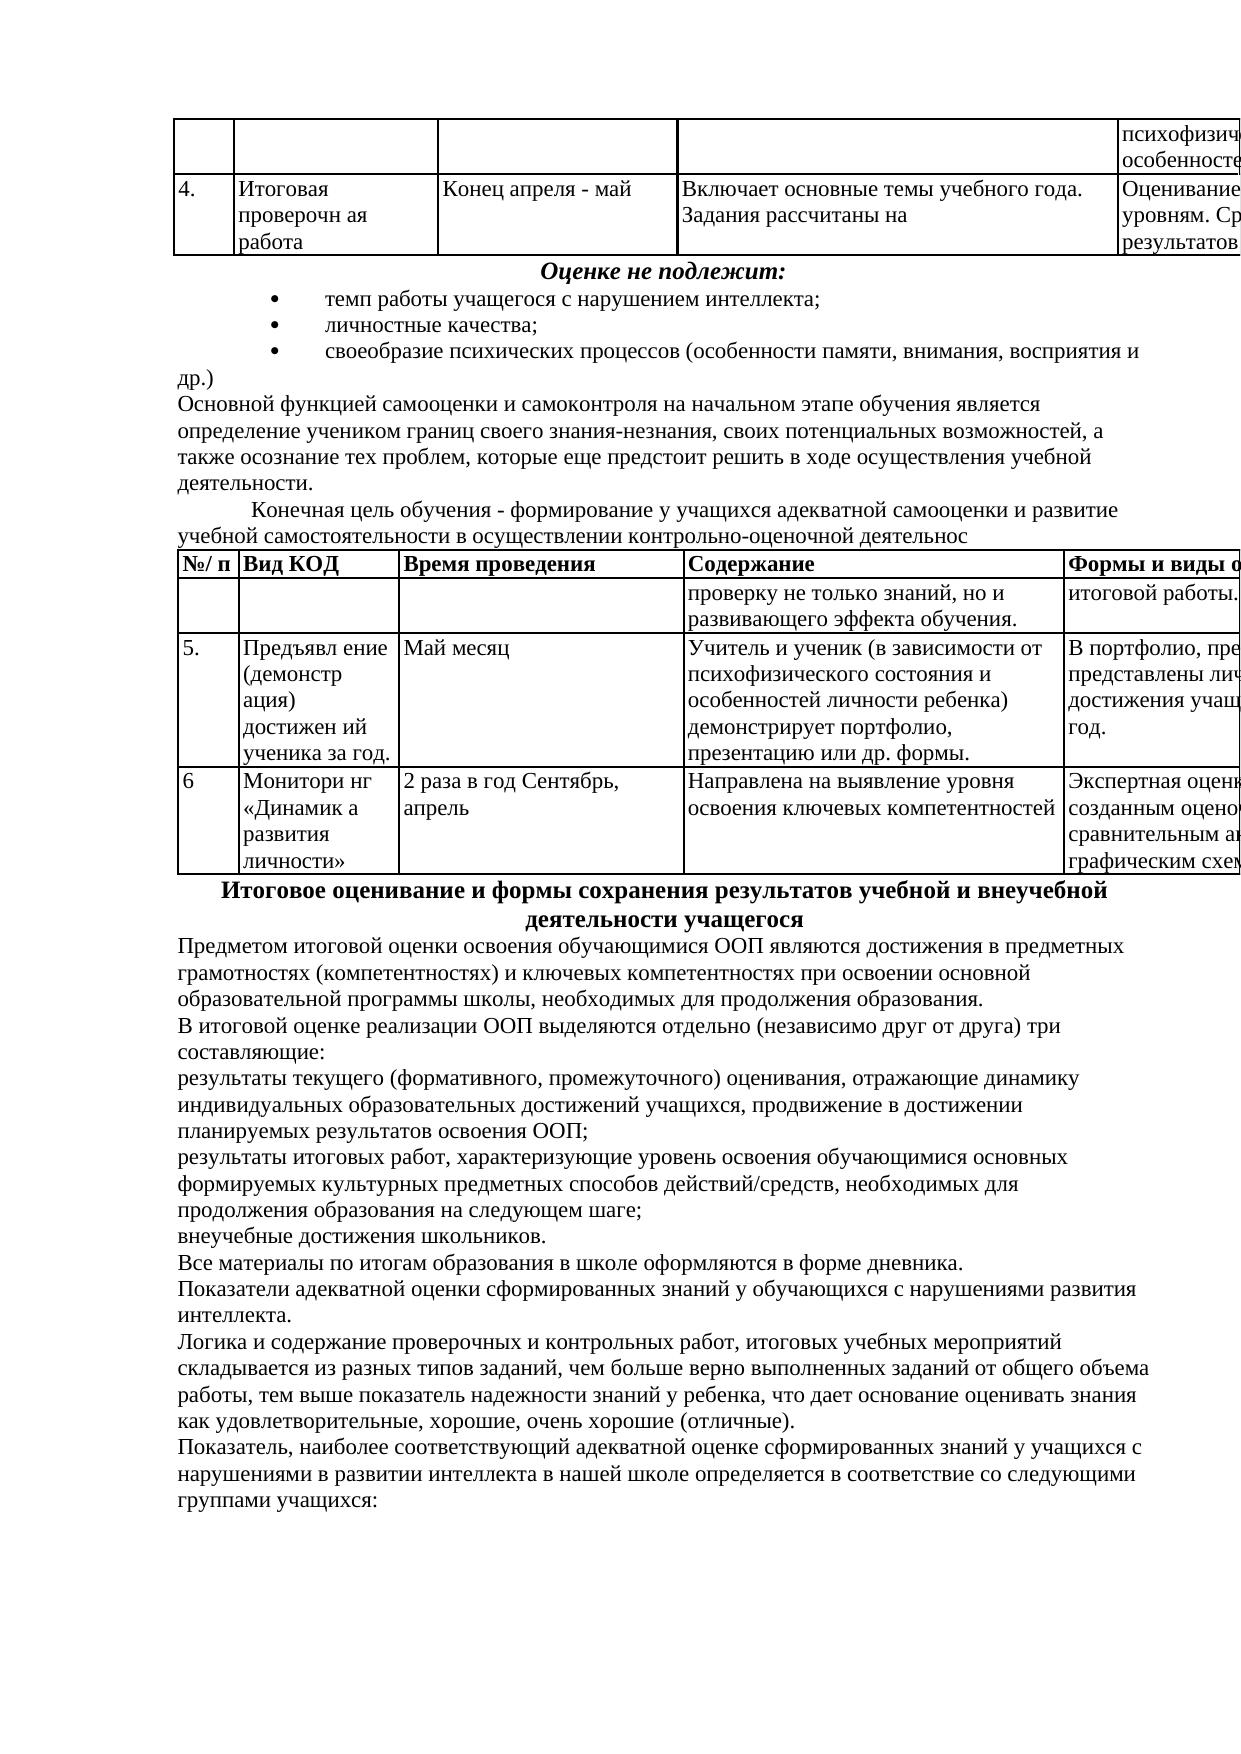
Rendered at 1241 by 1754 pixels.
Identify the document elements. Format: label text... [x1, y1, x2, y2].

table_cell Конец апреля - май [439, 175, 676, 254]
table_cell 6 [179, 768, 238, 873]
table_cell Экспертная оценка по специально созданным оценочным листам, сравнительным анализ по графическим схемам, диаграммам. [1065, 768, 1239, 873]
table_cell 2 раза в год Сентябрь, апрель [400, 768, 683, 873]
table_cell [679, 120, 1117, 173]
table_cell 5. [179, 634, 238, 766]
table_cell 4. [175, 175, 233, 254]
text Предметом итоговой оценки освоения обучающимися ООП являются достижения в предметных грамотностях (компетентностях) и ключевых компетентностях при освоении основной образовательной программы школы, необходимых для продолжения образования. [177, 933, 1152, 1012]
table_cell Включает основные темы учебного года. Задания рассчитаны на [679, 175, 1117, 254]
table_header №/ п [179, 551, 238, 577]
list своеобразие психических процессов (особенности памяти, внимания, восприятия и др.) [177, 338, 1152, 390]
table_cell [1119, 120, 1239, 173]
table_cell В портфолио, презентации и др. представлены личностные достижения учащегося за учебный год. [1065, 634, 1239, 766]
text результаты текущего (формативного, промежуточного) оценивания, отражающие динамику индивидуальных образовательных достижений учащихся, продвижение в достижении планируемых результатов освоения ООП; [177, 1064, 1152, 1143]
text Итоговое оценивание и формы сохранения результатов учебной и внеучебной деятельности учащегося [177, 875, 1152, 933]
table_header Время проведения [400, 551, 683, 577]
table_cell Учитель и ученик (в зависимости от психофизического состояния и особенностей личности ребенка) демонстрирует портфолио, презентацию или др. формы. [685, 634, 1063, 766]
table_cell Оценивание отдельно по уровням. Сравнение результатов входной и [1119, 173, 1240, 254]
text В итоговой оценке реализации ООП выделяются отдельно (независимо друг от друга) три составляющие: [177, 1012, 1152, 1064]
text Основной функцией самооценки и самоконтроля на начальном этапе обучения является определение учеником границ своего знания-незнания, своих потенциальных возможностей, а также осознание тех проблем, которые еще предстоит решить в ходе осуществления учебной деятельности. [177, 390, 1124, 496]
table_header Вид КОД [240, 551, 398, 577]
table_header Формы и виды оценки [1065, 551, 1239, 577]
text Конечная цель обучения - формирование у учащихся адекватной самооценки и развитие учебной самостоятельности в осуществлении контрольно-оценочной деятельнос [177, 496, 1123, 548]
text Логика и содержание проверочных и контрольных работ, итоговых учебных мероприятий складывается из разных типов заданий, чем больше верно выполненных заданий от общего объема работы, тем выше показатель надежности знаний у ребенка, что дает основание оценивать знания как удовлетворительные, хорошие, очень хорошие (отличные). [177, 1328, 1152, 1433]
table_cell Монитори нг «Динамик а развития личности» [240, 768, 398, 873]
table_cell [439, 120, 676, 173]
table_cell [400, 579, 683, 632]
table_cell Итоговая проверочн ая работа [235, 175, 437, 254]
text Все материалы по итогам образования в школе оформляются в форме дневника. [177, 1249, 1152, 1275]
table_cell 3. [175, 120, 233, 173]
table_cell Предъявл ение (демонстр ация) достижен ий ученика за год. [240, 634, 398, 766]
table_cell Май месяц [400, 634, 683, 766]
text Показатель, наиболее соответствующий адекватной оценке сформированных знаний у учащихся с нарушениями в развитии интеллекта в нашей школе определяется в соответствие со следующими группами учащихся: [177, 1433, 1152, 1512]
table_cell проверку не только знаний, но и развивающего эффекта обучения. [685, 579, 1063, 632]
text Показатели адекватной оценки сформированных знаний у обучающихся с нарушениями развития интеллекта. [177, 1275, 1152, 1328]
table_header Содержание [685, 551, 1063, 577]
list темп работы учащегося с нарушением интеллекта; [177, 285, 1152, 311]
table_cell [235, 120, 437, 173]
table_cell итоговой работы. [1065, 579, 1239, 632]
text Оценке не подлежит: [177, 256, 1152, 285]
text результаты итоговых работ, характеризующие уровень освоения обучающимися основных формируемых культурных предметных способов действий/средств, необходимых для продолжения образования на следующем шаге; [177, 1143, 1152, 1222]
text внеучебные достижения школьников. [177, 1222, 1152, 1249]
list личностные качества; [177, 311, 1152, 338]
table_cell Направлена на выявление уровня освоения ключевых компетентностей [685, 768, 1063, 873]
table_cell [240, 579, 398, 632]
table_cell [179, 579, 238, 632]
